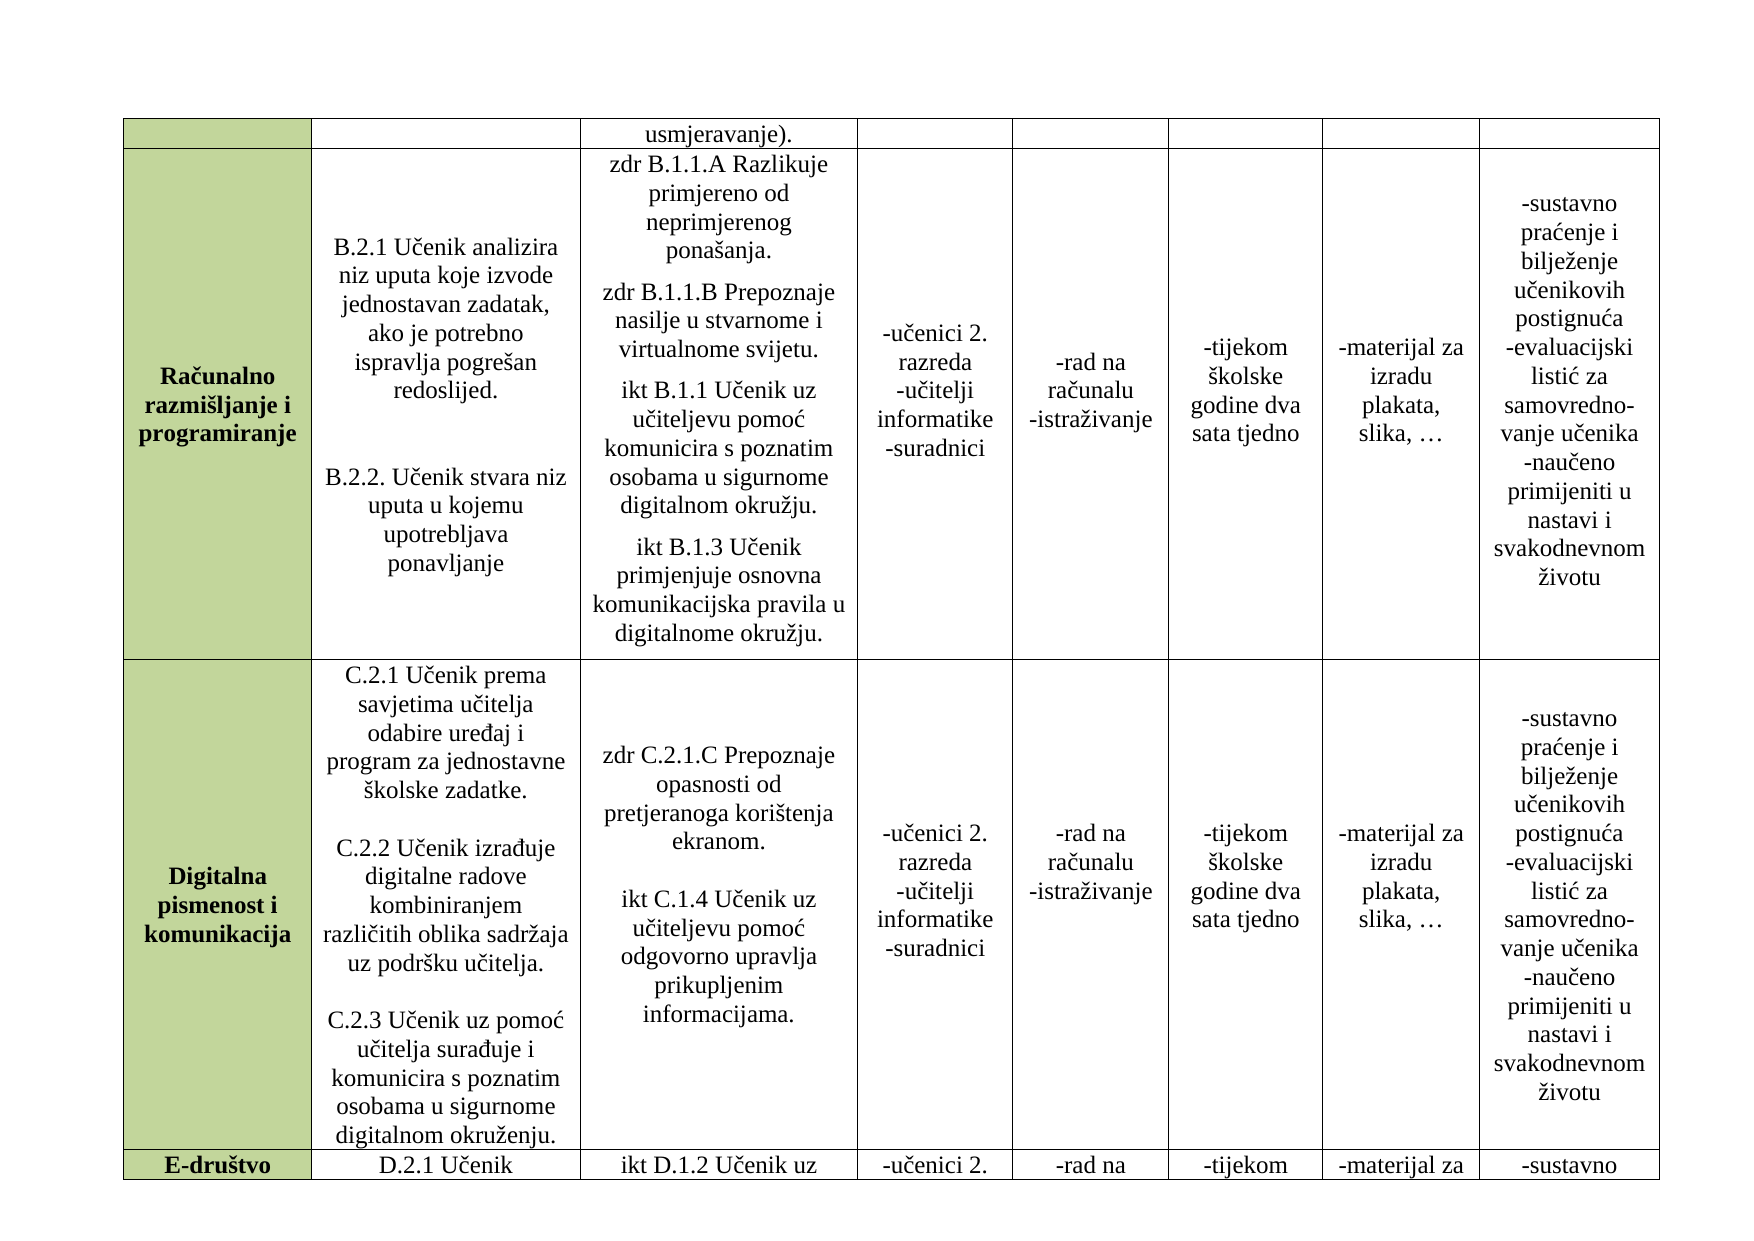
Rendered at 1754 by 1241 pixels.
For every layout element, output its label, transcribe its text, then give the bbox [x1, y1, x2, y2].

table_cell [1169, 1150, 1322, 1179]
table_cell C.2.1 Učenik prema savjetima učitelja odabire uređaj i program za jednostavne školske zadatke. C.2.2 Učenik izrađuje digitalne radove kombiniranjem različitih oblika sadržaja uz podršku učitelja. C.2.3 Učenik uz pomoć učitelja surađuje i komunicira s poznatim osobama u sigurnome digitalnom okruženju. [312, 660, 580, 1149]
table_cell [1480, 660, 1659, 1149]
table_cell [858, 660, 1012, 1149]
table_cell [1480, 119, 1659, 148]
table_cell -rad na računalu -istraživanje [1013, 149, 1168, 659]
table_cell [1323, 660, 1479, 1149]
table_cell Digitalna pismenost i komunikacija [124, 660, 311, 1149]
table_cell -tijekom školske godine dva sata tjedno [1169, 149, 1322, 659]
table_cell zdr C.2.1.C Prepoznaje opasnosti od pretjeranoga korištenja ekranom. ikt C.1.4 Učenik uz učiteljevu pomoć odgovorno upravlja prikupljenim informacijama. [581, 660, 857, 1149]
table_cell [1013, 119, 1168, 148]
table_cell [1480, 1150, 1659, 1179]
table_cell Računalno razmišljanje i programiranje [124, 149, 311, 659]
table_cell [858, 119, 1012, 148]
table_cell E-društvo [124, 1150, 311, 1179]
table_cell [124, 119, 311, 148]
table_cell zdr B.1.1.A Razlikuje primjereno od neprimjerenog ponašanja. zdr B.1.1.B Prepoznaje nasilje u stvarnome i virtualnome svijetu. ikt B.1.1 Učenik uz učiteljevu pomoć komunicira s poznatim osobama u sigurnome digitalnom okružju. ikt B.1.3 Učenik primjenjuje osnovna komunikacijska pravila u digitalnome okružju. [581, 149, 857, 659]
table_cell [1323, 119, 1479, 148]
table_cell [1013, 660, 1168, 1149]
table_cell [312, 119, 580, 148]
table_cell -materijal za izradu plakata, slika, … [1323, 149, 1479, 659]
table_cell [1013, 1150, 1168, 1179]
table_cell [1323, 1150, 1479, 1179]
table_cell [581, 1150, 857, 1179]
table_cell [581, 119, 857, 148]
table_cell B.2.1 Učenik analizira niz uputa koje izvode jednostavan zadatak, ako je potrebno ispravlja pogrešan redoslijed. B.2.2. Učenik stvara niz uputa u kojemu upotrebljava ponavljanje [312, 149, 580, 659]
table_cell -učenici 2. razreda -učitelji informatike -suradnici [858, 149, 1012, 659]
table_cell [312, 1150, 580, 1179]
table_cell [858, 1150, 1012, 1179]
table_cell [1169, 660, 1322, 1149]
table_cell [1169, 119, 1322, 148]
